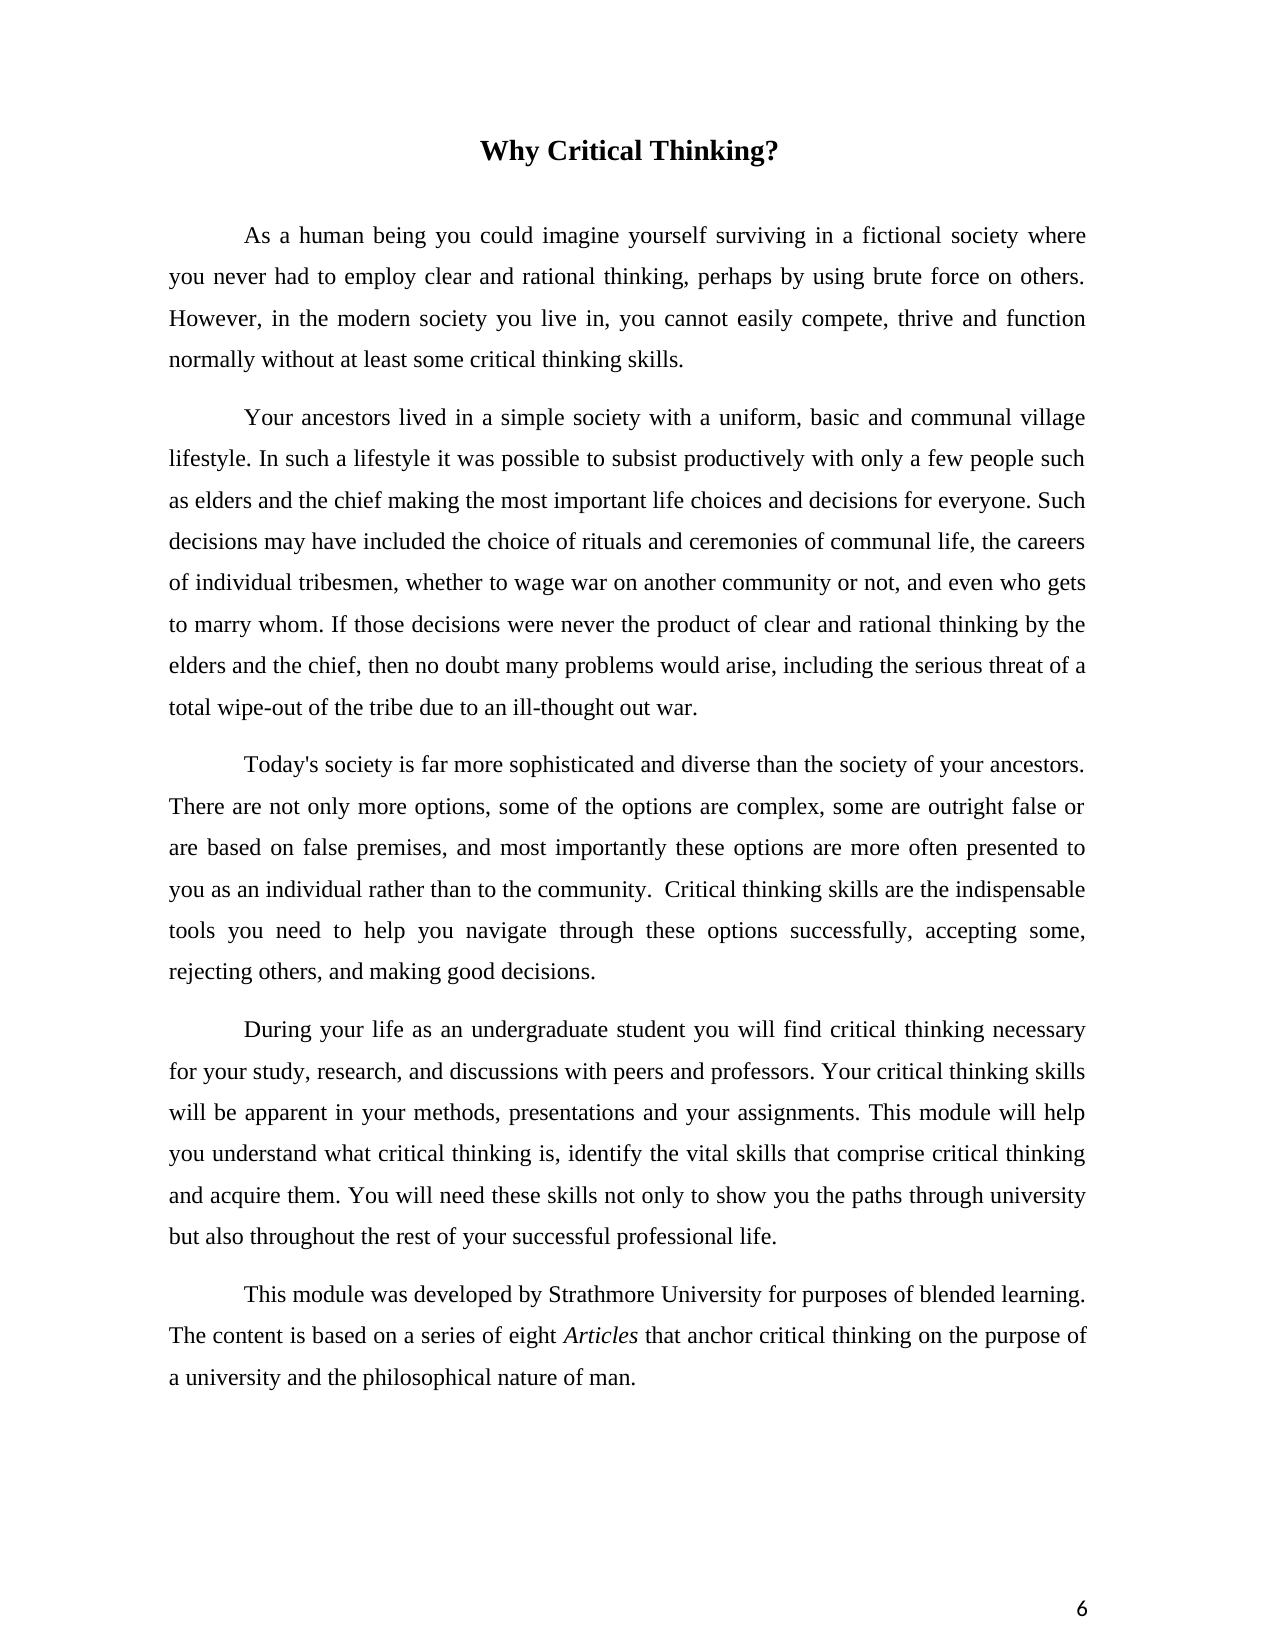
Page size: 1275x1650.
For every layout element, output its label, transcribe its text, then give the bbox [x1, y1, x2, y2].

text Your ancestors lived in a simple society with a uniform, basic and communal village lifestyle. In such a lifestyle it was possible to subsist productively with only a few people such as elders and the chief making the most important life choices and decisions for everyone. Such decisions may have included the choice of rituals and ceremonies of communal life, the careers of individual tribesmen, whether to wage war on another community or not, and even who gets to marry whom. If those decisions were never the product of clear and rational thinking by the elders and the chief, then no doubt many problems would arise, including the serious threat of a total wipe-out of the tribe due to an ill-thought out war. [169, 403, 1087, 720]
subtitle Why Critical Thinking? [171, 133, 1087, 167]
text As a human being you could imagine yourself surviving in a fictional society where you never had to employ clear and rational thinking, perhaps by using brute force on others. However, in the modern society you live in, you cannot easily compete, thrive and function normally without at least some critical thinking skills. [169, 221, 1087, 373]
text This module was developed by Strathmore University for purposes of blended learning. The content is based on a series of eight Articles that anchor critical thinking on the purpose of a university and the philosophical nature of man. [169, 1280, 1087, 1390]
text Today's society is far more sophisticated and diverse than the society of your ancestors. There are not only more options, some of the options are complex, some are outright false or are based on false premises, and most importantly these options are more often presented to you as an individual rather than to the community. Critical thinking skills are the indispensable tools you need to help you navigate through these options successfully, accepting some, rejecting others, and making good decisions. [169, 751, 1087, 985]
text During your life as an undergraduate student you will find critical thinking necessary for your study, research, and discussions with peers and professors. Your critical thinking skills will be apparent in your methods, presentations and your assignments. This module will help you understand what critical thinking is, identify the vital skills that comprise critical thinking and acquire them. You will need these skills not only to show you the paths through university but also throughout the rest of your successful professional life. [169, 1015, 1087, 1250]
